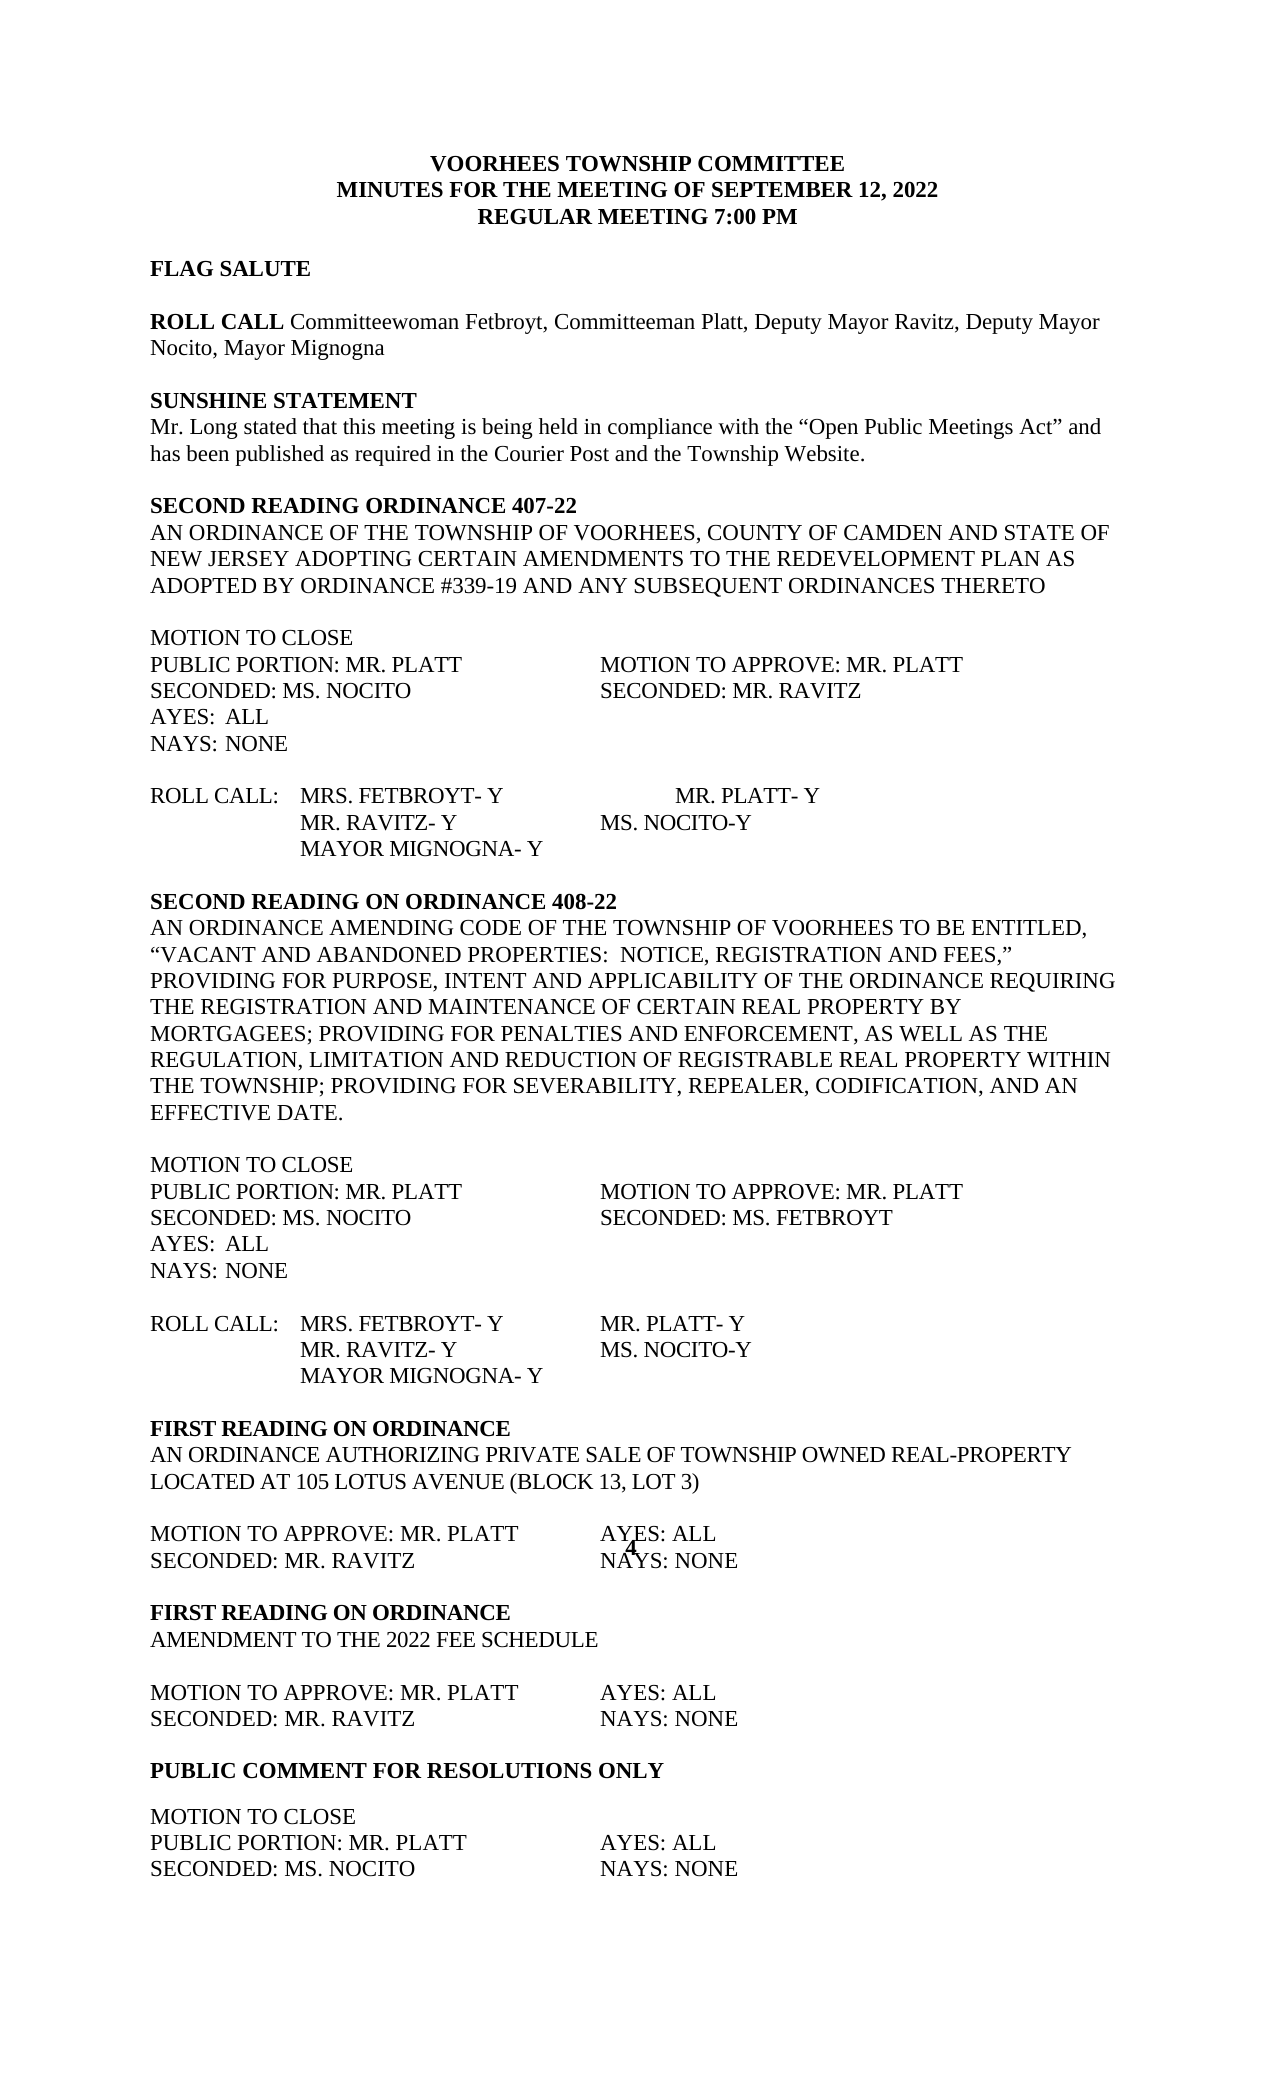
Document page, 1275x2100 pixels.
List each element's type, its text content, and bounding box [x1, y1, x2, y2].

text PUBLIC COMMENT FOR RESOLUTIONS ONLY [150, 1758, 1125, 1784]
list VOORHEES TOWNSHIP COMMITTEE [150, 150, 1125, 176]
text SECONDED: MR. RAVITZ NAYS: NONE [150, 1547, 1125, 1573]
text Mr. Long stated that this meeting is being held in compliance with the “Open Public Meetings Act” and has been published as required in the Courier Post and the Township Website. [150, 413, 1125, 466]
text MOTION TO CLOSE [150, 1803, 1125, 1829]
text MOTION TO CLOSE [150, 624, 1125, 651]
text PUBLIC PORTION: MR. PLATT AYES: ALL [150, 1829, 1125, 1855]
text MR. RAVITZ- Y MS. NOCITO-Y [150, 809, 1125, 835]
text AN ORDINANCE AUTHORIZING PRIVATE SALE OF TOWNSHIP OWNED REAL-PROPERTY LOCATED AT 105 LOTUS AVENUE (BLOCK 13, LOT 3) [150, 1441, 1125, 1494]
text ROLL CALL: MRS. FETBROYT- Y MR. PLATT- Y [150, 782, 1125, 809]
text AN ORDINANCE AMENDING CODE OF THE TOWNSHIP OF VOORHEES TO BE ENTITLED, “VACANT AND ABANDONED PROPERTIES: NOTICE, REGISTRATION AND FEES,” PROVIDING FOR PURPOSE, INTENT AND APPLICABILITY OF THE ORDINANCE REQUIRING THE REGISTRATION AND MAINTENANCE OF CERTAIN REAL PROPERTY BY MORTGAGEES; PROVIDING FOR PENALTIES AND ENFORCEMENT, AS WELL AS THE REGULATION, LIMITATION AND REDUCTION OF REGISTRABLE REAL PROPERTY WITHIN THE TOWNSHIP; PROVIDING FOR SEVERABILITY, REPEALER, CODIFICATION, AND AN EFFECTIVE DATE. [150, 914, 1125, 1125]
text NAYS: NONE [150, 1257, 1125, 1283]
text FLAG SALUTE [150, 255, 1125, 282]
text MR. RAVITZ- Y MS. NOCITO-Y [150, 1336, 1125, 1362]
text AYES: ALL [150, 1231, 1125, 1257]
text FIRST READING ON ORDINANCE [150, 1415, 1125, 1441]
text NAYS: NONE [150, 730, 1125, 756]
text MOTION TO APPROVE: MR. PLATT AYES: ALL [150, 1678, 1125, 1705]
list MINUTES FOR THE MEETING OF SEPTEMBER 12, 2022 [150, 176, 1125, 203]
text ROLL CALL Committeewoman Fetbroyt, Committeeman Platt, Deputy Mayor Ravitz, Deputy Mayor Nocito, Mayor Mignogna [150, 308, 1125, 361]
text SECONDED: MS. NOCITO SECONDED: MR. RAVITZ [150, 677, 1125, 703]
text PUBLIC PORTION: MR. PLATT MOTION TO APPROVE: MR. PLATT [150, 1178, 1125, 1204]
text AMENDMENT TO THE 2022 FEE SCHEDULE [150, 1626, 1125, 1652]
text SUNSHINE STATEMENT [150, 387, 1125, 413]
text SECOND READING ORDINANCE 407-22 [150, 493, 1125, 519]
text PUBLIC PORTION: MR. PLATT MOTION TO APPROVE: MR. PLATT [150, 651, 1125, 677]
text SECOND READING ON ORDINANCE 408-22 [150, 888, 1125, 914]
text ROLL CALL: MRS. FETBROYT- Y MR. PLATT- Y [150, 1309, 1125, 1336]
text AN ORDINANCE OF THE TOWNSHIP OF VOORHEES, COUNTY OF CAMDEN AND STATE OF NEW JERSEY ADOPTING CERTAIN AMENDMENTS TO THE REDEVELOPMENT PLAN AS ADOPTED BY ORDINANCE #339-19 AND ANY SUBSEQUENT ORDINANCES THERETO [150, 519, 1125, 598]
text AYES: ALL [150, 703, 1125, 730]
list REGULAR MEETING 7:00 PM [150, 203, 1125, 229]
text SECONDED: MS. NOCITO SECONDED: MS. FETBROYT [150, 1204, 1125, 1231]
text MAYOR MIGNOGNA- Y [150, 835, 1125, 862]
text FIRST READING ON ORDINANCE [150, 1599, 1125, 1626]
text MOTION TO APPROVE: MR. PLATT AYES: ALL [150, 1520, 1125, 1547]
text MOTION TO CLOSE [150, 1151, 1125, 1178]
text SECONDED: MR. RAVITZ NAYS: NONE [150, 1705, 1125, 1731]
text MAYOR MIGNOGNA- Y [150, 1362, 1125, 1389]
text SECONDED: MS. NOCITO NAYS: NONE [150, 1855, 1125, 1882]
